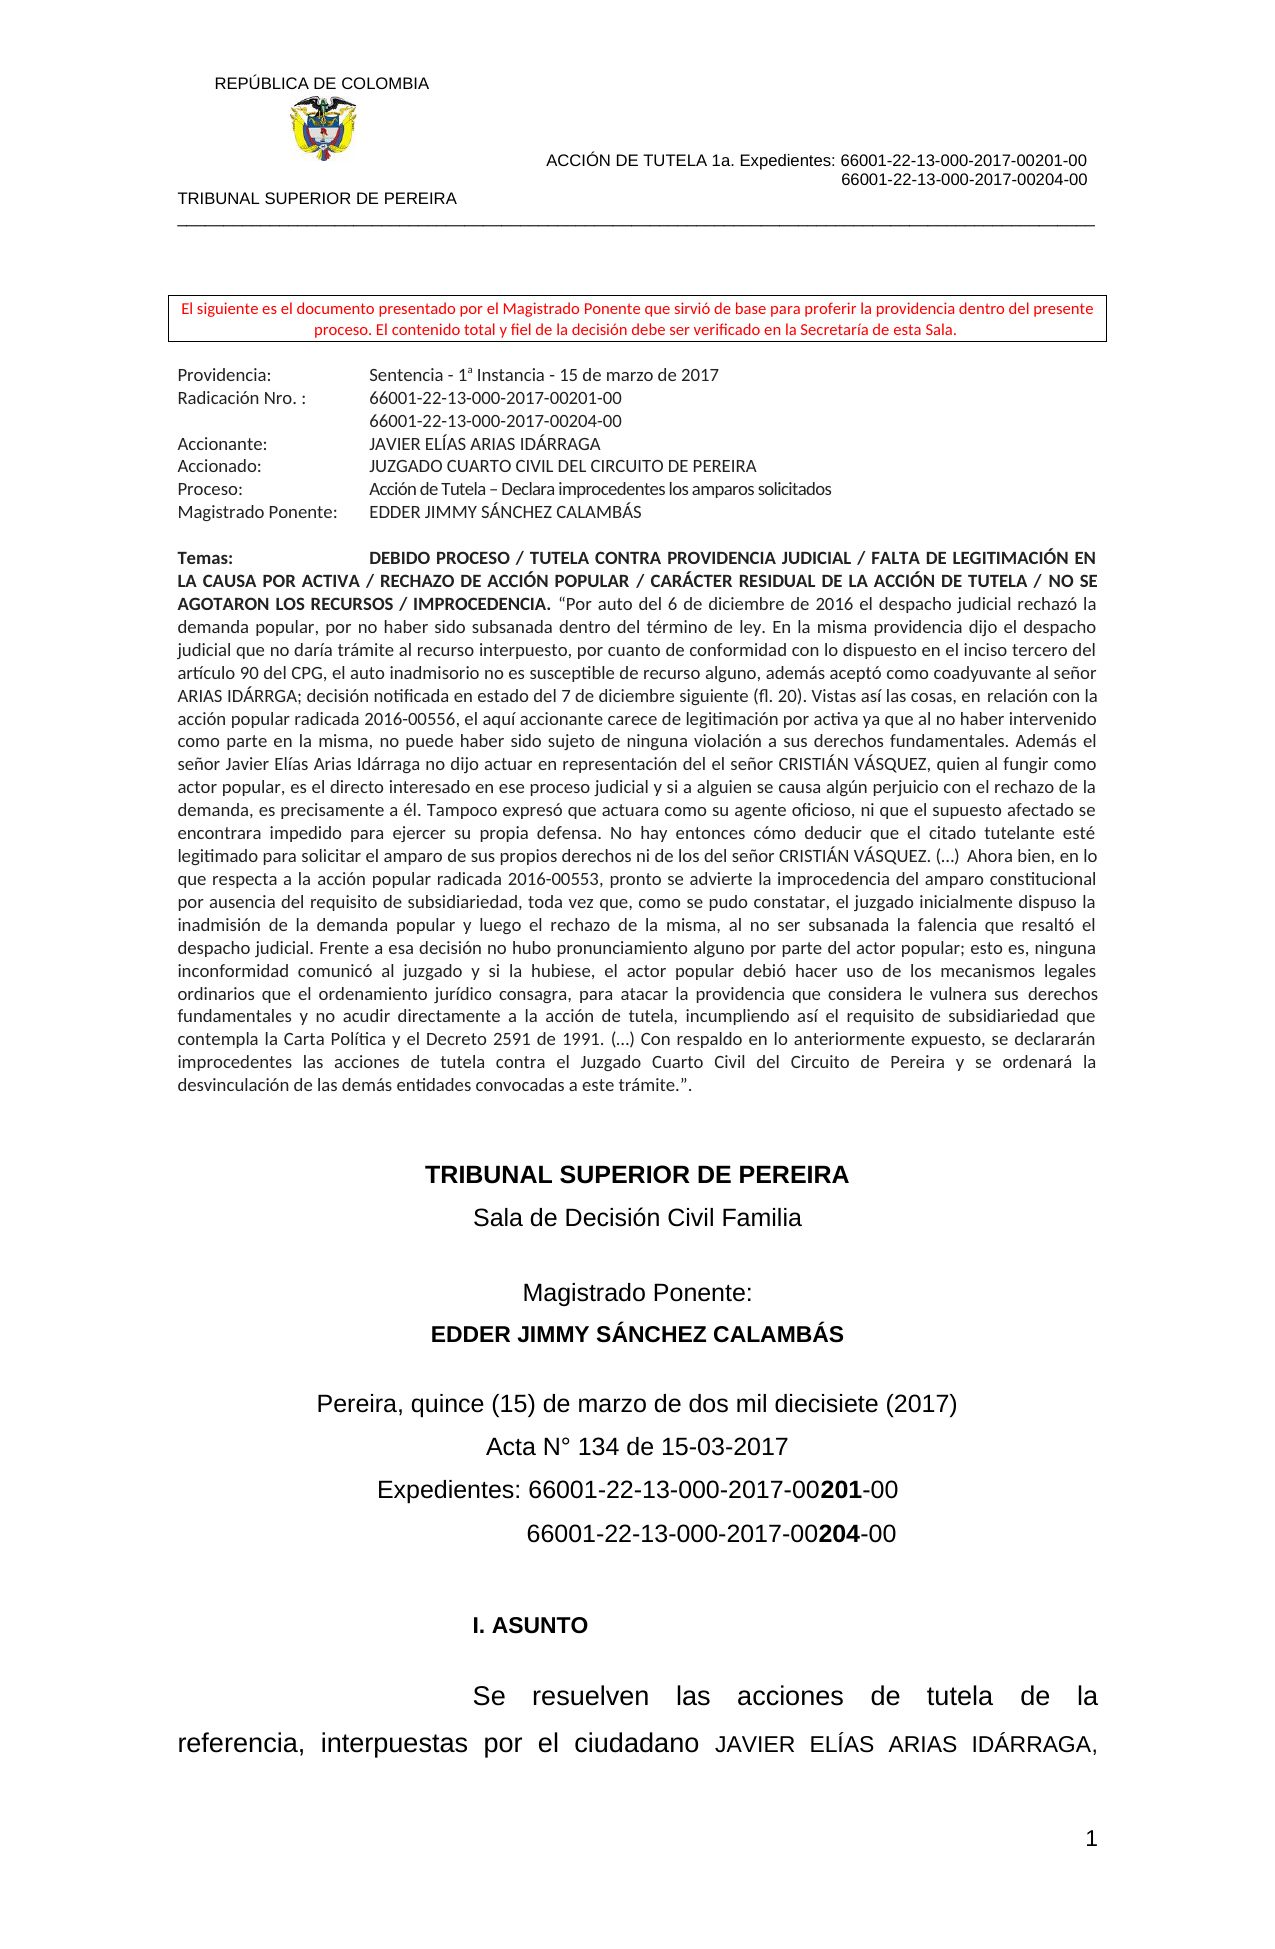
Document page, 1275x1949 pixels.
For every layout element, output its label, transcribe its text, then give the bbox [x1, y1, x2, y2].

text Proceso: Acción de Tutela – Declara improcedentes los amparos solicitados [177, 478, 1098, 501]
text Pereira, quince (15) de marzo de dos mil diecisiete (2017) [177, 1389, 1098, 1418]
text Accionante: JAVIER ELÍAS ARIAS IDÁRRAGA [177, 432, 1098, 455]
text Temas: DEBIDO PROCESO / TUTELA CONTRA PROVIDENCIA JUDICIAL / FALTA DE LEGITIMACIÓN EN LA CAUSA POR ACTIVA / RECHAZO DE ACCIÓN POPULAR / CARÁCTER RESIDUAL DE LA ACCIÓN DE TUTELA / NO SE AGOTARON LOS RECURSOS / IMPROCEDENCIA. “Por auto del 6 de diciembre de 2016 el despacho judicial rechazó la demanda popular, por no haber sido subsanada dentro del término de ley. En la misma providencia dijo el despacho judicial que no daría trámite al recurso interpuesto, por cuanto de conformidad con lo dispuesto en el inciso tercero del artículo 90 del CPG, el auto inadmisorio no es susceptible de recurso alguno, además aceptó como coadyuvante al señor ARIAS IDÁRRGA; decisión notificada en estado del 7 de diciembre siguiente (fl. 20). Vistas así las cosas, en relación con la acción popular radicada 2016-00556, el aquí accionante carece de legitimación por activa ya que al no haber intervenido como parte en la misma, no puede haber sido sujeto de ninguna violación a sus derechos fundamentales. Además el señor Javier Elías Arias Idárraga no dijo actuar en representación del el señor CRISTIÁN VÁSQUEZ, quien al fungir como actor popular, es el directo interesado en ese proceso judicial y si a alguien se causa algún perjuicio con el rechazo de la demanda, es precisamente a él. Tampoco expresó que actuara como su agente oficioso, ni que el supuesto afectado se encontrara impedido para ejercer su propia defensa. No hay entonces cómo deducir que el citado tutelante esté legitimado para solicitar el amparo de sus propios derechos ni de los del señor CRISTIÁN VÁSQUEZ. (…) Ahora bien, en lo que respecta a la acción popular radicada 2016-00553, pronto se advierte la improcedencia del amparo constitucional por ausencia del requisito de subsidiariedad, toda vez que, como se pudo constatar, el juzgado inicialmente dispuso la inadmisión de la demanda popular y luego el rechazo de la misma, al no ser subsanada la falencia que resaltó el despacho judicial. Frente a esa decisión no hubo pronunciamiento alguno por parte del actor popular; esto es, ninguna inconformidad comunicó al juzgado y si la hubiese, el actor popular debió hacer uso de los mecanismos legales ordinarios que el ordenamiento jurídico consagra, para atacar la providencia que considera le vulnera sus derechos fundamentales y no acudir directamente a la acción de tutela, incumpliendo así el requisito de subsidiariedad que contempla la Carta Política y el Decreto 2591 de 1991. (…) Con respaldo en lo anteriormente expuesto, se declararán improcedentes las acciones de tutela contra el Juzgado Cuarto Civil del Circuito de Pereira y se ordenará la desvinculación de las demás entidades convocadas a este trámite.”. [177, 546, 1098, 1096]
text 66001-22-13-000-2017-00204-00 [177, 409, 1098, 432]
text Sala de Decisión Civil Familia [177, 1203, 1098, 1232]
text Accionado: JUZGADO CUARTO CIVIL DEL CIRCUITO DE PEREIRA [177, 455, 1098, 478]
text TRIBUNAL SUPERIOR DE PEREIRA [177, 1160, 1098, 1189]
text El siguiente es el documento presentado por el Magistrado Ponente que sirvió de base para proferir la providencia dentro del presente proceso. El contenido total y fiel de la decisión debe ser verificado en la Secretaría de esta Sala. [169, 296, 1106, 341]
text Providencia: Sentencia - 1a Instancia - 15 de marzo de 2017 [177, 363, 1098, 386]
text Magistrado Ponente: EDDER JIMMY SÁNCHEZ CALAMBÁS [177, 501, 1098, 523]
text EDDER JIMMY SÁNCHEZ CALAMBÁS [177, 1321, 1098, 1347]
text 66001-22-13-000-2017-00204-00 [251, 1518, 1098, 1547]
text Magistrado Ponente: [177, 1278, 1098, 1307]
picture [289, 96, 357, 161]
text Expedientes: 66001-22-13-000-2017-00201-00 [177, 1475, 1098, 1504]
text I. ASUNTO [310, 1612, 1098, 1638]
text Radicación Nro. : 66001-22-13-000-2017-00201-00 [177, 386, 1098, 409]
text Acta N° 134 de 15-03-2017 [177, 1432, 1098, 1461]
